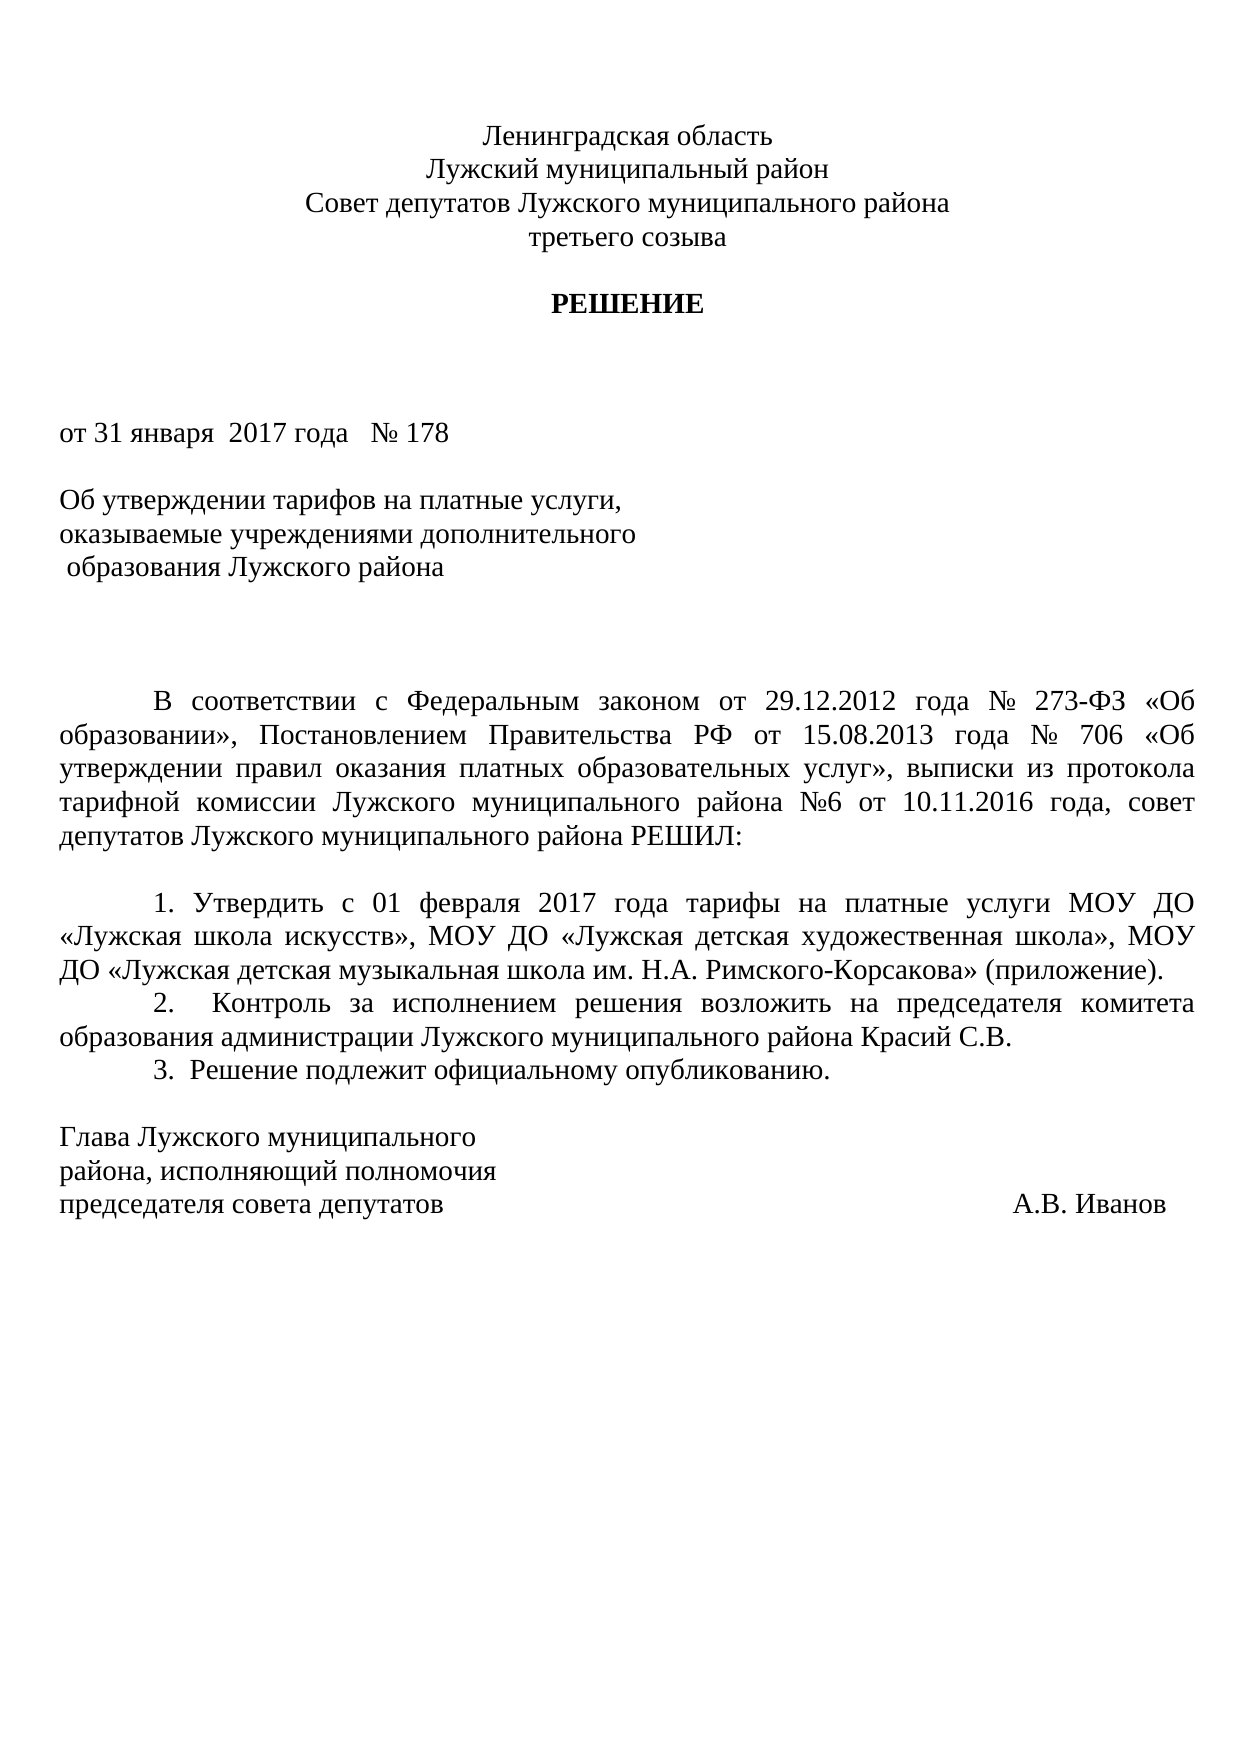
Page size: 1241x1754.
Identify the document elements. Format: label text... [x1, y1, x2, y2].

text района, исполняющий полномочия [59, 1153, 1196, 1187]
text образования Лужского района [59, 549, 1196, 583]
text Ленинградская область [59, 118, 1196, 152]
text Лужский муниципальный район [59, 152, 1196, 185]
text третьего созыва [59, 219, 1196, 252]
text оказываемые учреждениями дополнительного [59, 516, 1196, 549]
text председателя совета депутатов А.В. Иванов [59, 1187, 1196, 1220]
text Об утверждении тарифов на платные услуги, [59, 482, 1196, 516]
text 1. Утвердить с 01 февраля 2017 года тарифы на платные услуги МОУ ДО «Лужская школа искусств», МОУ ДО «Лужская детская художественная школа», МОУ ДО «Лужская детская музыкальная школа им. Н.А. Римского-Корсакова» (приложение). [59, 885, 1196, 985]
text 3. Решение подлежит официальному опубликованию. [59, 1052, 1196, 1086]
text В соответствии с Федеральным законом от 29.12.2012 года № 273-ФЗ «Об образовании», Постановлением Правительства РФ от 15.08.2013 года № 706 «Об утверждении правил оказания платных образовательных услуг», выписки из протокола тарифной комиссии Лужского муниципального района №6 от 10.11.2016 года, совет депутатов Лужского муниципального района РЕШИЛ: [59, 683, 1196, 851]
text Совет депутатов Лужского муниципального района [59, 185, 1196, 219]
text РЕШЕНИЕ [59, 286, 1196, 319]
text от 31 января 2017 года № 178 [59, 415, 1196, 449]
text 2. Контроль за исполнением решения возложить на председателя комитета образования администрации Лужского муниципального района Красий С.В. [59, 985, 1196, 1052]
text Глава Лужского муниципального [59, 1119, 1196, 1153]
